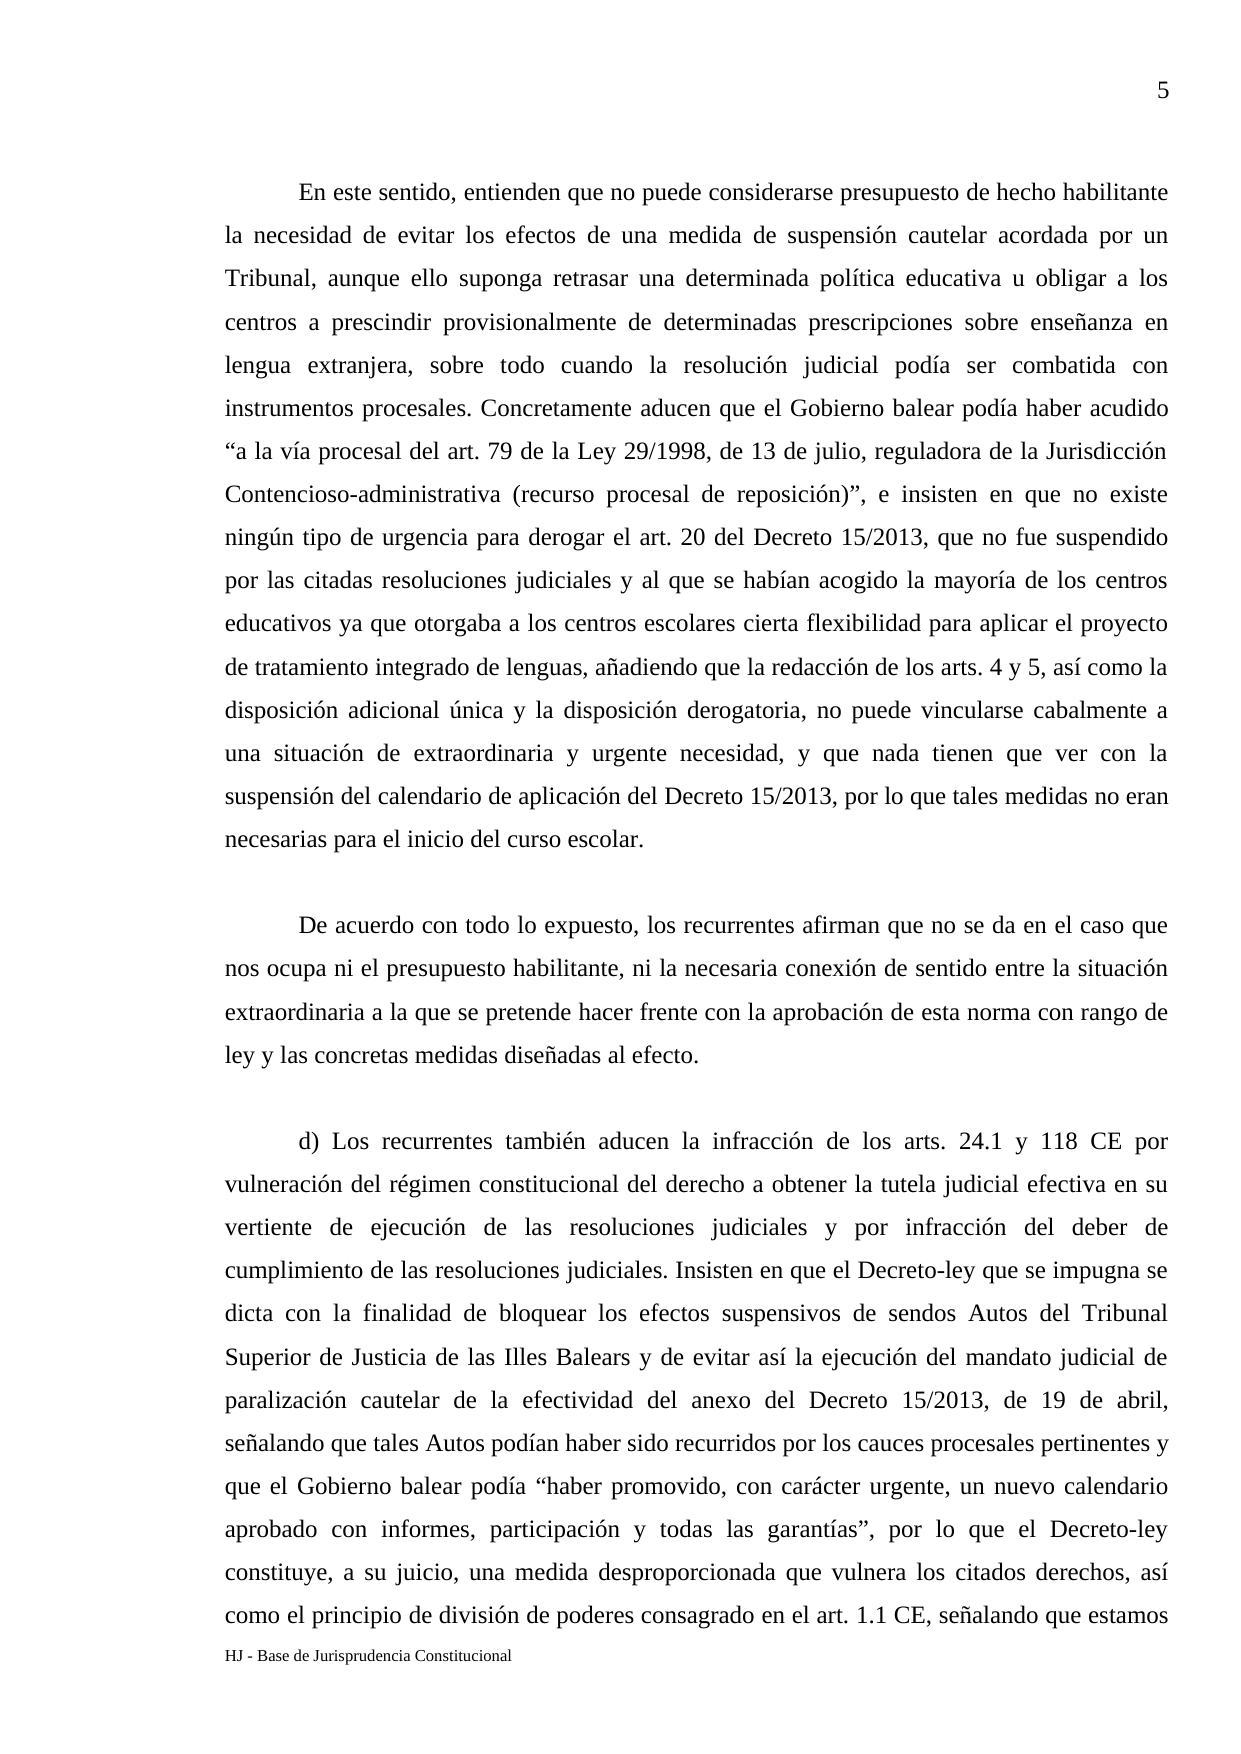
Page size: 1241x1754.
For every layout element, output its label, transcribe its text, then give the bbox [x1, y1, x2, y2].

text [224, 1126, 1169, 1629]
text En este sentido, entienden que no puede considerarse presupuesto de hecho habilitante la necesidad de evitar los efectos de una medida de suspensión cautelar acordada por un Tribunal, aunque ello suponga retrasar una determinada política educativa u obligar a los centros a prescindir provisionalmente de determinadas prescripciones sobre enseñanza en lengua extranjera, sobre todo cuando la resolución judicial podía ser combatida con instrumentos procesales. Concretamente aducen que el Gobierno balear podía haber acudido “a la vía procesal del art. 79 de la Ley 29/1998, de 13 de julio, reguladora de la Jurisdicción Contencioso-administrativa (recurso procesal de reposición)”, e insisten en que no existe ningún tipo de urgencia para derogar el art. 20 del Decreto 15/2013, que no fue suspendido por las citadas resoluciones judiciales y al que se habían acogido la mayoría de los centros educativos ya que otorgaba a los centros escolares cierta flexibilidad para aplicar el proyecto de tratamiento integrado de lenguas, añadiendo que la redacción de los arts. 4 y 5, así como la disposición adicional única y la disposición derogatoria, no puede vincularse cabalmente a una situación de extraordinaria y urgente necesidad, y que nada tienen que ver con la suspensión del calendario de aplicación del Decreto 15/2013, por lo que tales medidas no eran necesarias para el inicio del curso escolar. [224, 177, 1169, 853]
text De acuerdo con todo lo expuesto, los recurrentes afirman que no se da en el caso que nos ocupa ni el presupuesto habilitante, ni la necesaria conexión de sentido entre la situación extraordinaria a la que se pretende hacer frente con la aprobación de esta norma con rango de ley y las concretas medidas diseñadas al efecto. [224, 910, 1169, 1068]
